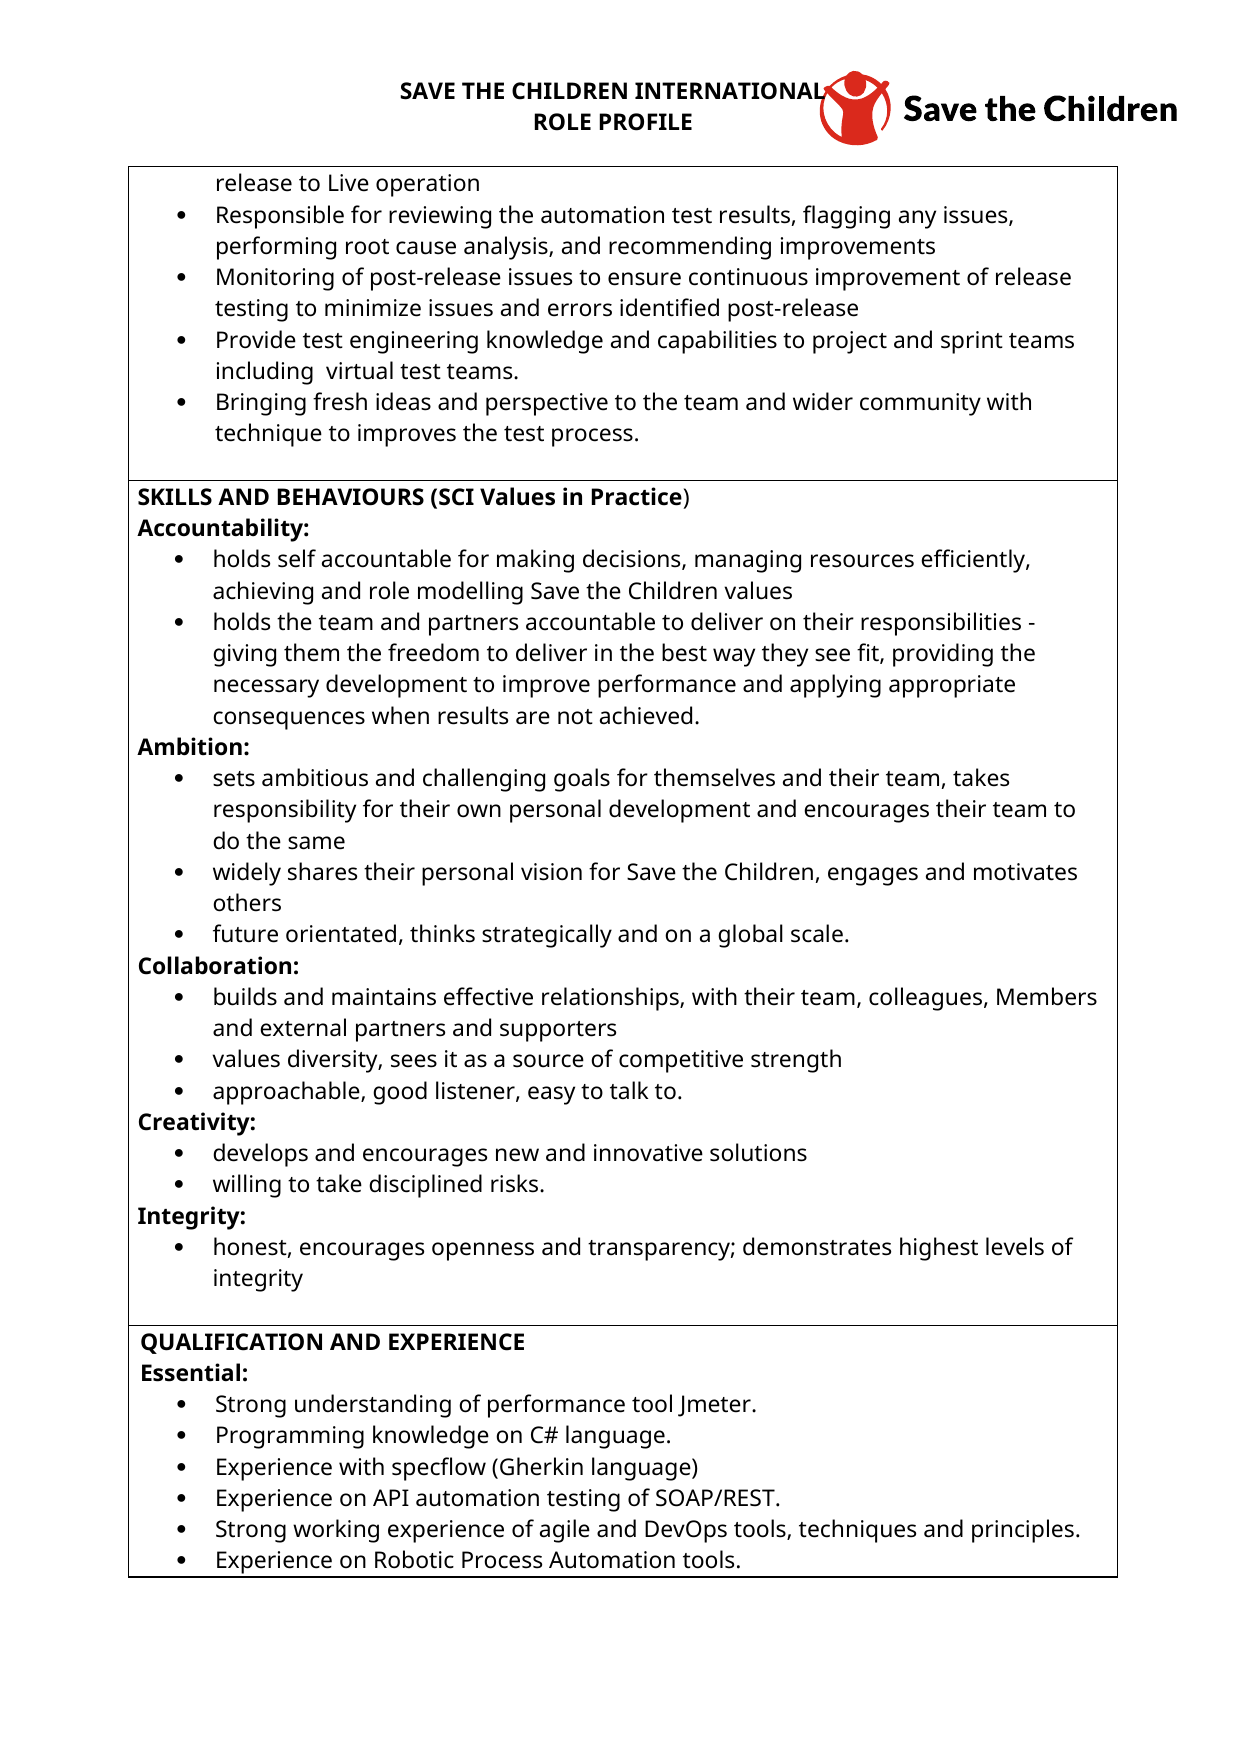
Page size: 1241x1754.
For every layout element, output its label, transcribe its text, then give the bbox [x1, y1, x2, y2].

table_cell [129, 167, 1117, 480]
table_cell SKILLS AND BEHAVIOURS (SCI Values in Practice) Accountability: holds self accountable for making decisions, managing resources efficiently, achieving and role modelling Save the Children values holds the team and partners accountable to deliver on their responsibilities - giving them the freedom to deliver in the best way they see fit, providing the necessary development to improve performance and applying appropriate consequences when results are not achieved. Ambition: sets ambitious and challenging goals for themselves and their team, takes responsibility for their own personal development and encourages their team to do the same widely shares their personal vision for Save the Children, engages and motivates others future orientated, thinks strategically and on a global scale. Collaboration: builds and maintains effective relationships, with their team, colleagues, Members and external partners and supporters values diversity, sees it as a source of competitive strength approachable, good listener, easy to talk to. Creativity: develops and encourages new and innovative solutions willing to take disciplined risks. Integrity: honest, encourages openness and transparency; demonstrates highest levels of integrity [129, 481, 1117, 1324]
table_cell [129, 1326, 1117, 1576]
